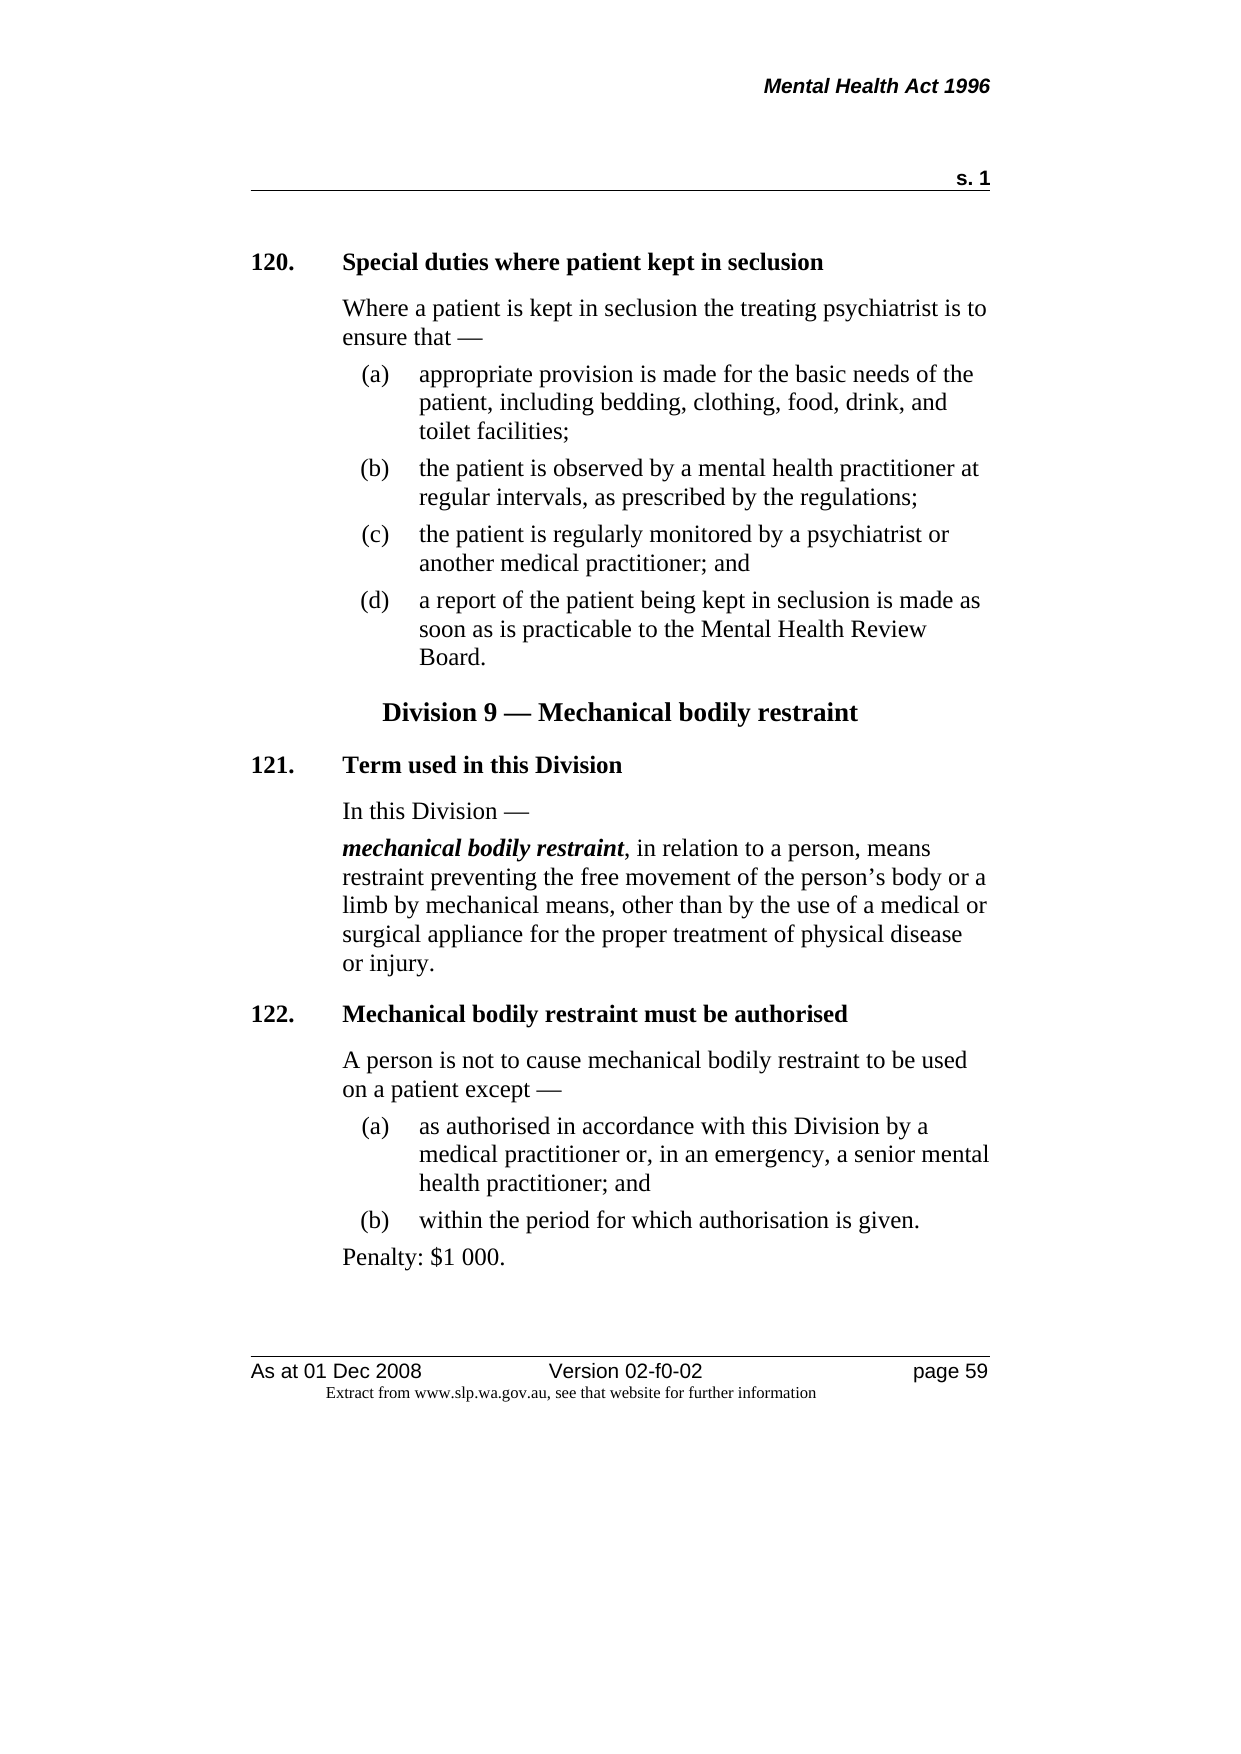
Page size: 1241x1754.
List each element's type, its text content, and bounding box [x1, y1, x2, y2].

text (d) a report of the patient being kept in seclusion is made as soon as is practicable to the Mental Health Review Board. [251, 585, 990, 671]
text Where a patient is kept in seclusion the treating psychiatrist is to ensure that — [251, 293, 990, 350]
text (a) appropriate provision is made for the basic needs of the patient, including bedding, clothing, food, drink, and toilet facilities; [251, 359, 990, 445]
subtitle 121. Term used in this Division [251, 750, 990, 779]
text (a) as authorised in accordance with this Division by a medical practitioner or, in an emergency, a senior mental health practitioner; and [251, 1111, 990, 1197]
text mechanical bodily restraint, in relation to a person, means restraint preventing the free movement of the person’s body or a limb by mechanical means, other than by the use of a medical or surgical appliance for the proper treatment of physical disease or injury. [251, 833, 990, 977]
text (c) the patient is regularly monitored by a psychiatrist or another medical practitioner; and [251, 519, 990, 577]
text (b) within the period for which authorisation is given. [251, 1205, 990, 1234]
text A person is not to cause mechanical bodily restraint to be used on a patient except — [251, 1045, 990, 1102]
subtitle Division 9 — Mechanical bodily restraint [251, 696, 990, 727]
subtitle 122. Mechanical bodily restraint must be authorised [251, 999, 990, 1028]
text In this Division — [251, 796, 990, 824]
subtitle 120. Special duties where patient kept in seclusion [251, 247, 990, 276]
text (b) the patient is observed by a mental health practitioner at regular intervals, as prescribed by the regulations; [251, 453, 990, 511]
text Penalty: $1 000. [251, 1242, 990, 1271]
